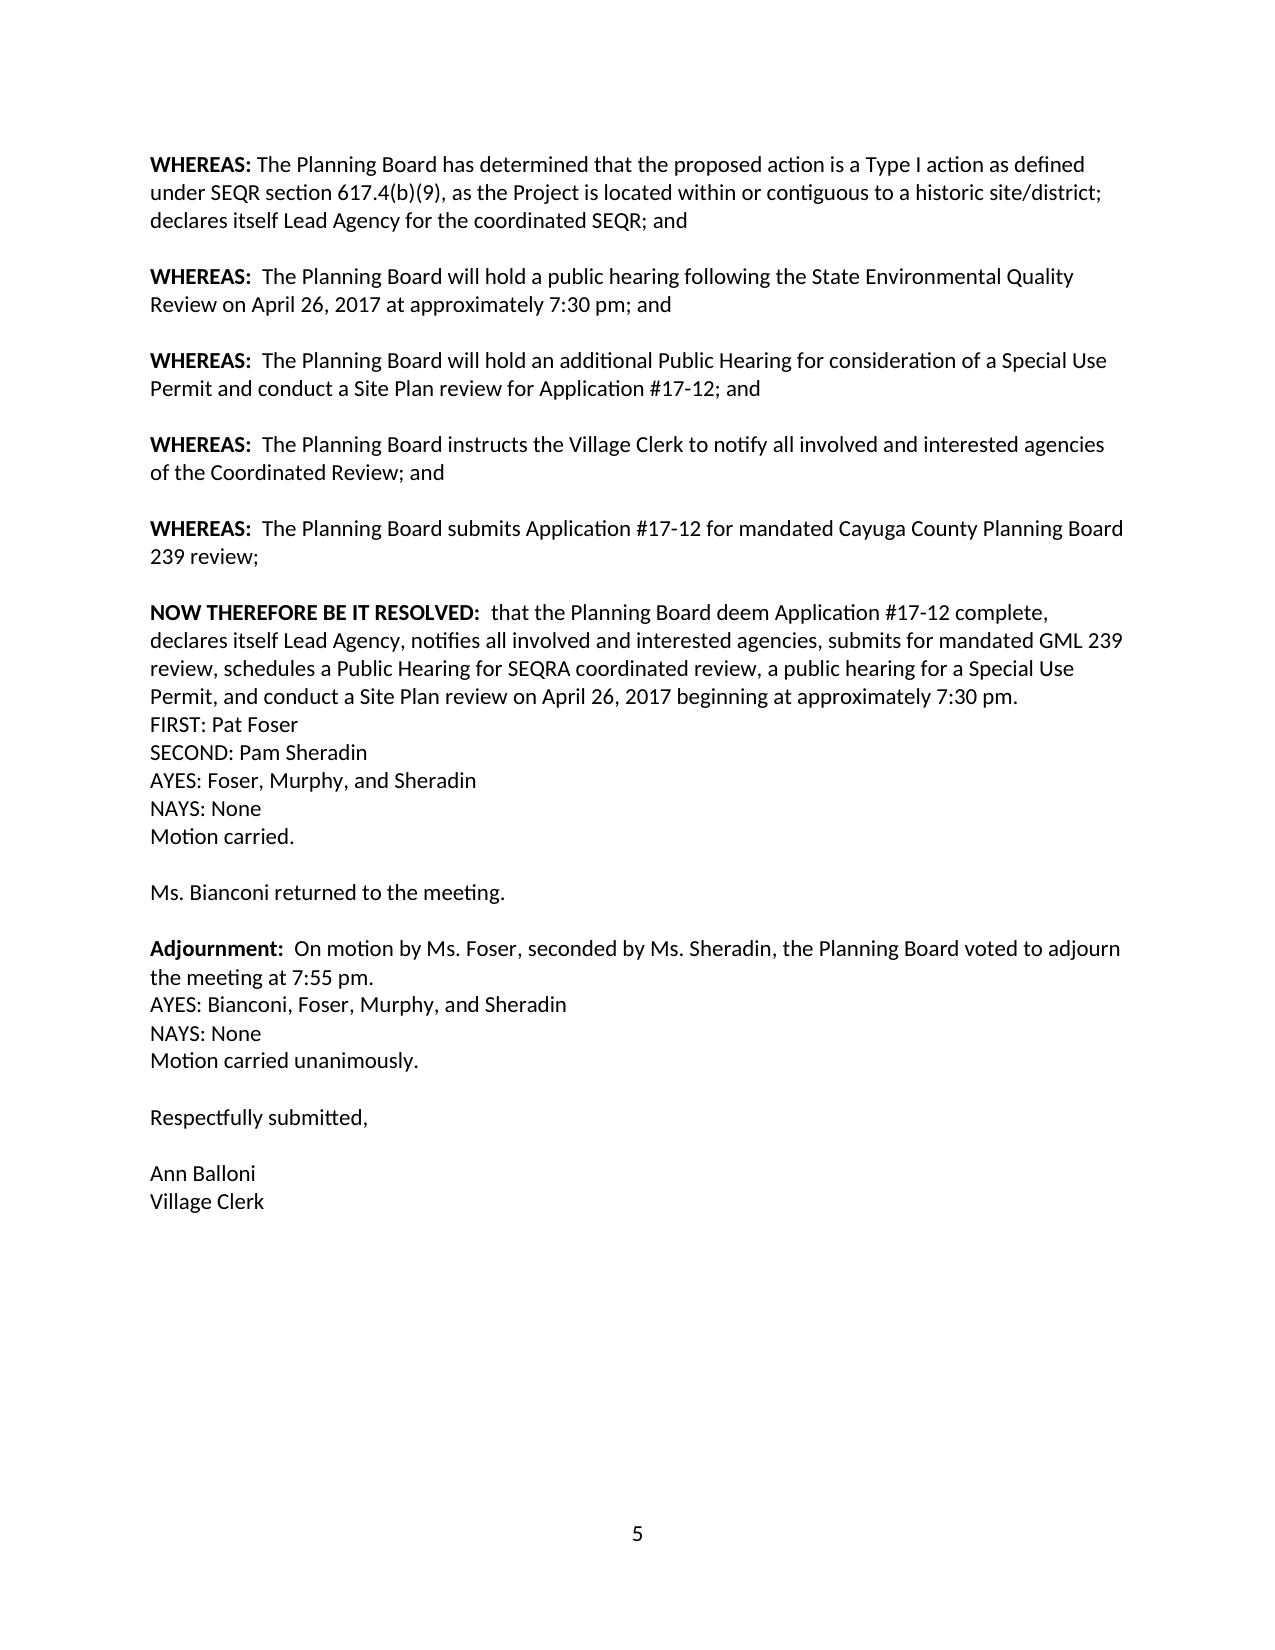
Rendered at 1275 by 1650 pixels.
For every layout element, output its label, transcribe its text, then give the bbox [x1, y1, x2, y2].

text Motion carried unanimously. [150, 1047, 1125, 1075]
text AYES: Bianconi, Foser, Murphy, and Sheradin [150, 991, 1125, 1019]
text NAYS: None [150, 794, 1125, 822]
text WHEREAS: The Planning Board will hold a public hearing following the State Environmental Quality Review on April 26, 2017 at approximately 7:30 pm; and [150, 262, 1125, 318]
text WHEREAS: The Planning Board submits Application #17-12 for mandated Cayuga County Planning Board 239 review; [150, 514, 1125, 570]
text Respectfully submitted, [150, 1103, 1125, 1131]
text AYES: Foser, Murphy, and Sheradin [150, 766, 1125, 794]
text WHEREAS: The Planning Board will hold an additional Public Hearing for consideration of a Special Use Permit and conduct a Site Plan review for Application #17-12; and [150, 346, 1125, 402]
text SECOND: Pam Sheradin [150, 738, 1125, 766]
text WHEREAS: The Planning Board instructs the Village Clerk to notify all involved and interested agencies of the Coordinated Review; and [150, 430, 1125, 486]
text Adjournment: On motion by Ms. Foser, seconded by Ms. Sheradin, the Planning Board voted to adjourn the meeting at 7:55 pm. [150, 934, 1125, 991]
text Village Clerk [150, 1187, 1125, 1215]
text FIRST: Pat Foser [150, 710, 1125, 738]
text Ann Balloni [150, 1159, 1125, 1187]
text NAYS: None [150, 1019, 1125, 1047]
text Motion carried. [150, 822, 1125, 851]
text NOW THEREFORE BE IT RESOLVED: that the Planning Board deem Application #17-12 complete, declares itself Lead Agency, notifies all involved and interested agencies, submits for mandated GML 239 review, schedules a Public Hearing for SEQRA coordinated review, a public hearing for a Special Use Permit, and conduct a Site Plan review on April 26, 2017 beginning at approximately 7:30 pm. [150, 598, 1125, 710]
text Ms. Bianconi returned to the meeting. [150, 878, 1125, 907]
text WHEREAS: The Planning Board has determined that the proposed action is a Type I action as defined under SEQR section 617.4(b)(9), as the Project is located within or contiguous to a historic site/district; declares itself Lead Agency for the coordinated SEQR; and [150, 150, 1125, 234]
